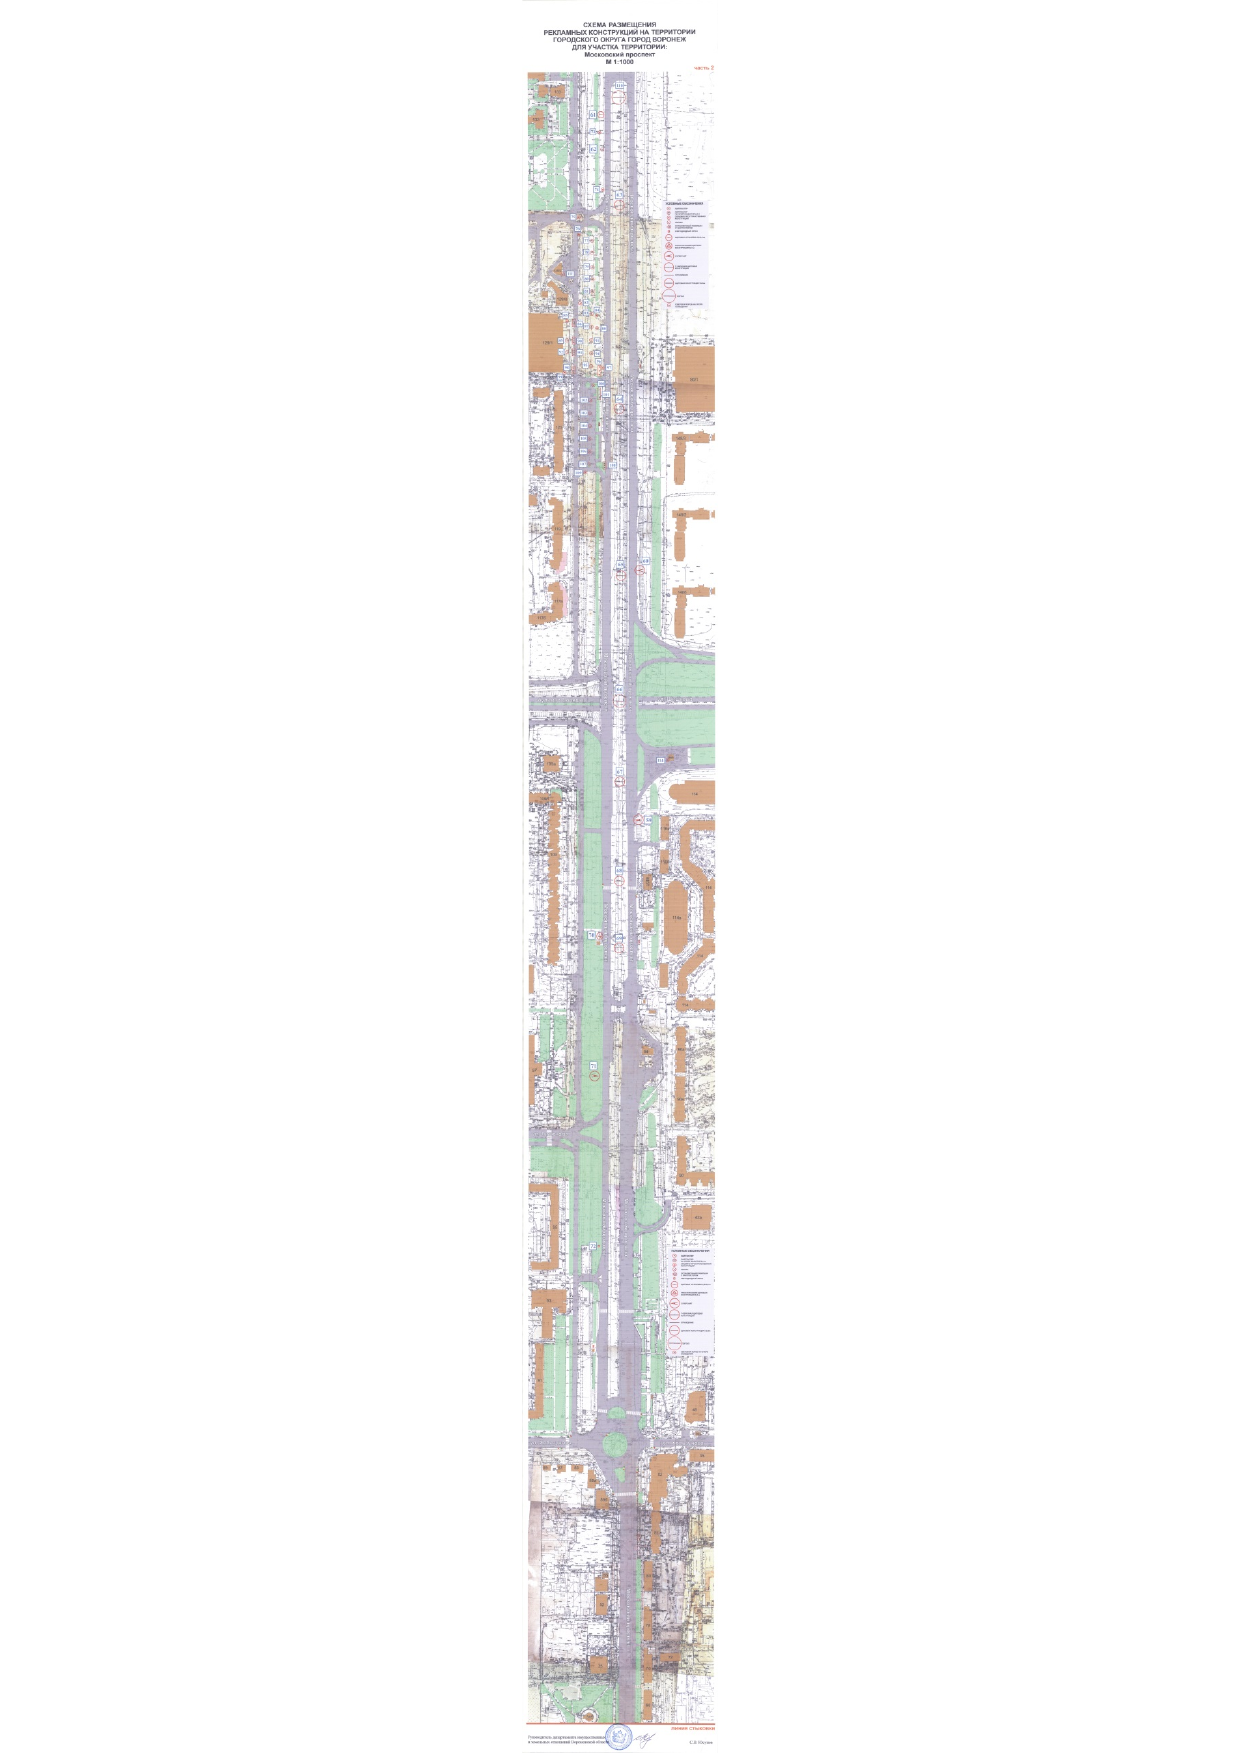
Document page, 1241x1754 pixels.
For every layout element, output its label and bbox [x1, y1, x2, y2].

picture [522, 0, 718, 1753]
